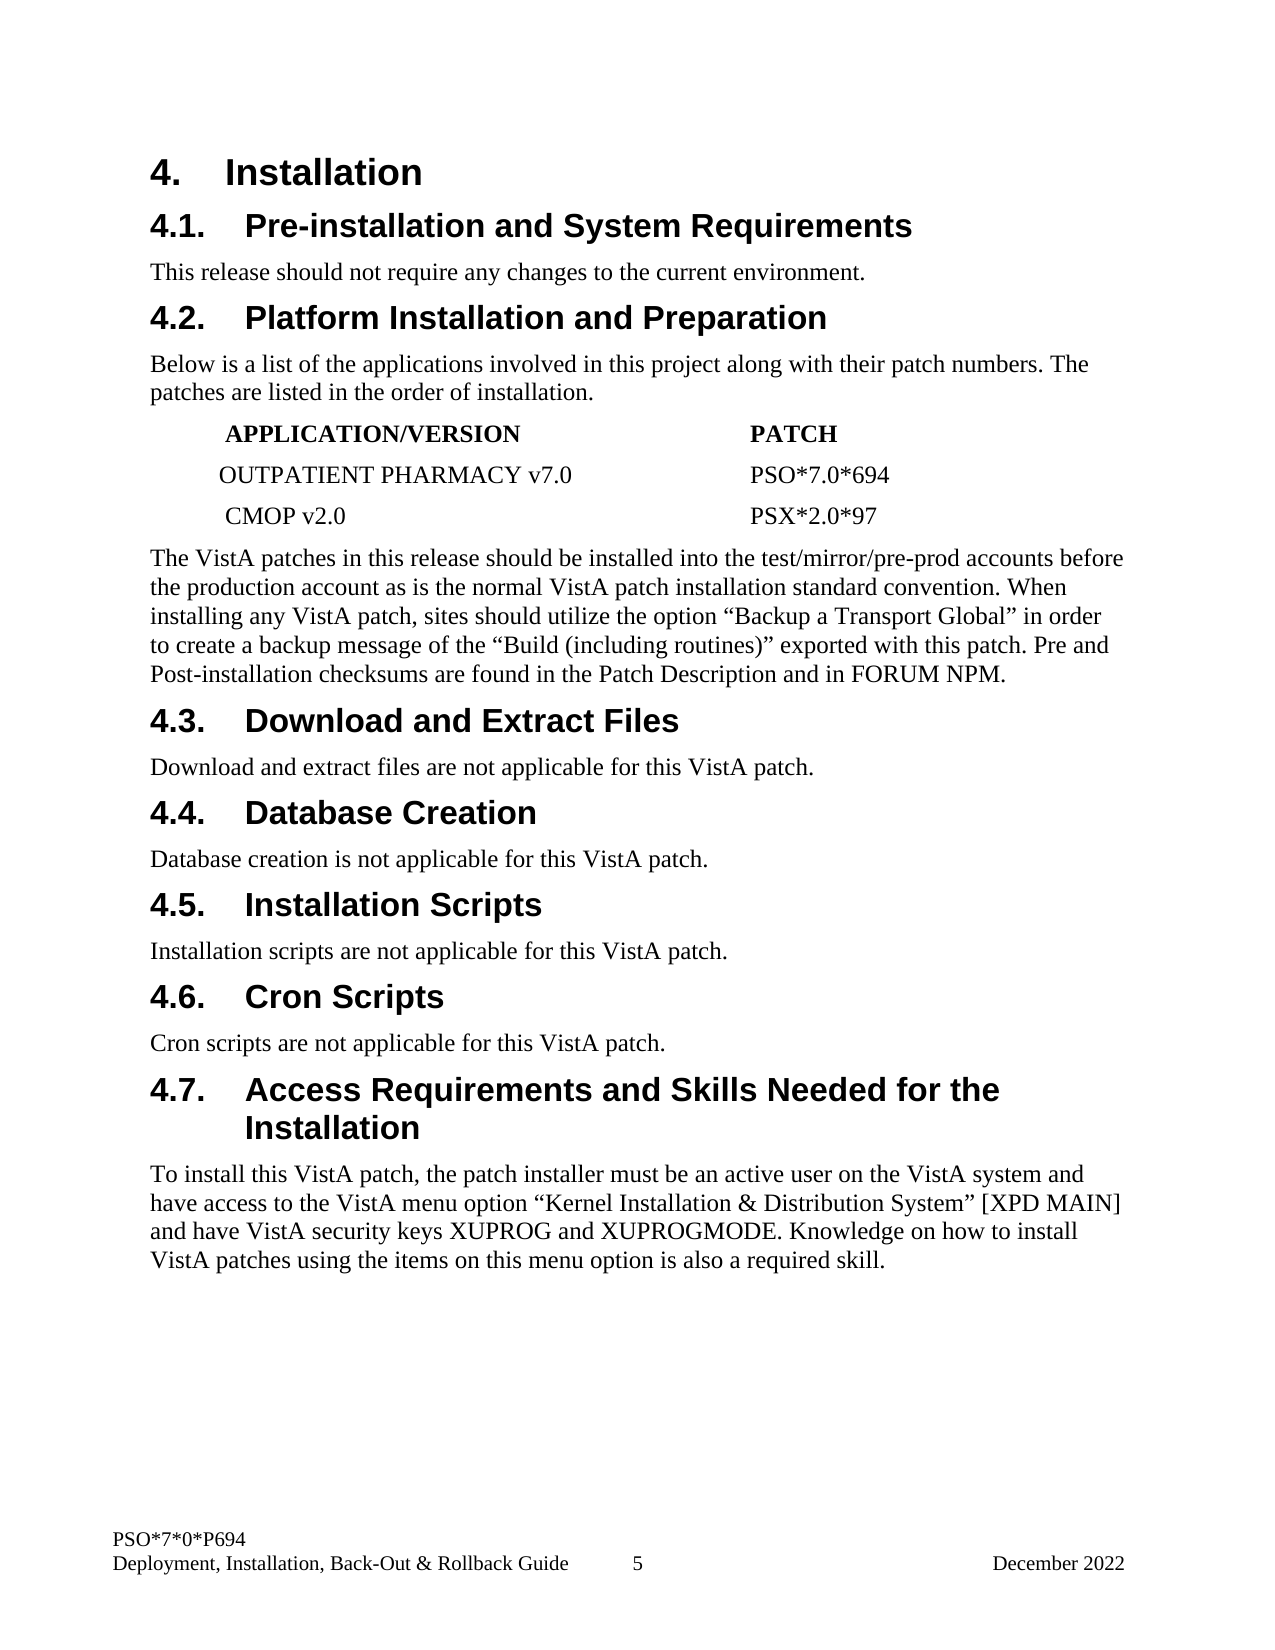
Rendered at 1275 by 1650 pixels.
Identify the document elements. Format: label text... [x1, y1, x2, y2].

subtitle Platform Installation and Preparation [150, 298, 1125, 336]
text Database creation is not applicable for this VistA patch. [150, 844, 1125, 873]
text CMOP v2.0 PSX*2.0*97 [150, 501, 1125, 530]
text The VistA patches in this release should be installed into the test/mirror/pre-prod accounts before the production account as is the normal VistA patch installation standard convention. When installing any VistA patch, sites should utilize the option “Backup a Transport Global” in order to create a backup message of the “Build (including routines)” exported with this patch. Pre and Post-installation checksums are found in the Patch Description and in FORUM NPM. [150, 542, 1125, 688]
text OUTPATIENT PHARMACY v7.0 PSO*7.0*694 [150, 460, 1125, 489]
text Below is a list of the applications involved in this project along with their patch numbers. The patches are listed in the order of installation. [150, 349, 1125, 406]
text Installation scripts are not applicable for this VistA patch. [150, 936, 1125, 965]
subtitle Download and Extract Files [150, 701, 1125, 739]
subtitle Installation [150, 150, 1125, 193]
text This release should not require any changes to the current environment. [150, 257, 1125, 285]
text Cron scripts are not applicable for this VistA patch. [150, 1028, 1125, 1057]
subtitle Pre-installation and System Requirements [150, 206, 1125, 244]
subtitle Installation Scripts [150, 885, 1125, 924]
text To install this VistA patch, the patch installer must be an active user on the VistA system and have access to the VistA menu option “Kernel Installation & Distribution System” [XPD MAIN] and have VistA security keys XUPROG and XUPROGMODE. Knowledge on how to install VistA patches using the items on this menu option is also a required skill. [150, 1159, 1125, 1274]
subtitle Cron Scripts [150, 977, 1125, 1016]
subtitle Database Creation [150, 793, 1125, 831]
text Download and extract files are not applicable for this VistA patch. [150, 752, 1125, 781]
subtitle Access Requirements and Skills Needed for the Installation [150, 1069, 1125, 1146]
text APPLICATION/VERSION PATCH [150, 419, 1125, 447]
